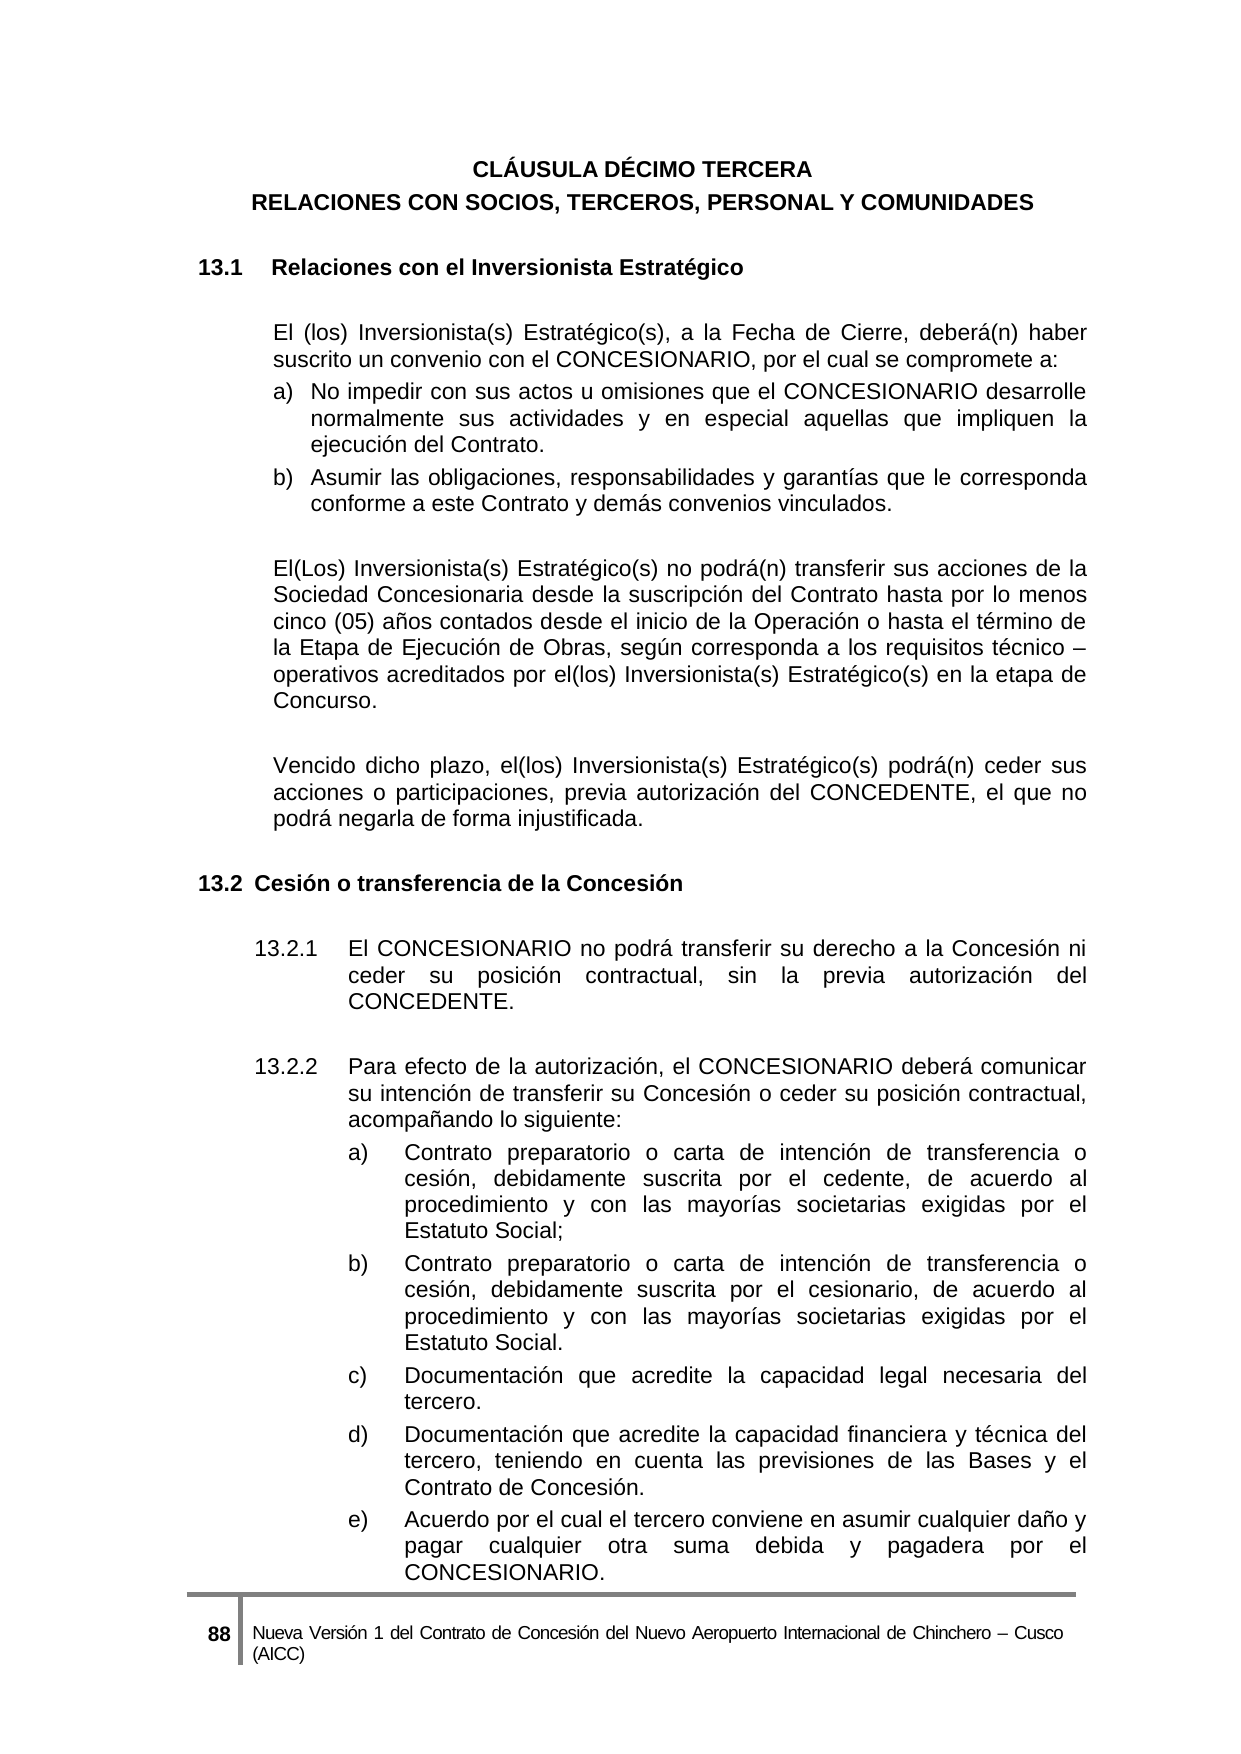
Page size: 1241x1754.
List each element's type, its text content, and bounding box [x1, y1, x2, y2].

text El (los) Inversionista(s) Estratégico(s), a la Fecha de Cierre, deberá(n) haber suscrito un convenio con el CONCESIONARIO, por el cual se compromete a: [273, 319, 1087, 372]
text 13.2.2 Para efecto de la autorización, el CONCESIONARIO deberá comunicar su intención de transferir su Concesión o ceder su posición contractual, acompañando lo siguiente: [254, 1053, 1087, 1132]
list Contrato preparatorio o carta de intención de transferencia o cesión, debidamente suscrita por el cedente, de acuerdo al procedimiento y con las mayorías societarias exigidas por el Estatuto Social; [348, 1138, 1087, 1244]
list Documentación que acredite la capacidad legal necesaria del tercero. [348, 1362, 1087, 1414]
list Contrato preparatorio o carta de intención de transferencia o cesión, debidamente suscrita por el cesionario, de acuerdo al procedimiento y con las mayorías societarias exigidas por el Estatuto Social. [348, 1250, 1087, 1356]
text 13.2.1 El CONCESIONARIO no podrá transferir su derecho a la Concesión ni ceder su posición contractual, sin la previa autorización del CONCEDENTE. [254, 935, 1087, 1014]
list Cesión o transferencia de la Concesión [198, 870, 1087, 896]
list Acuerdo por el cual el tercero conviene en asumir cualquier daño y pagar cualquier otra suma debida y pagadera por el CONCESIONARIO. [348, 1506, 1087, 1585]
list Relaciones con el Inversionista Estratégico [198, 254, 1087, 280]
subtitle RELACIONES CON SOCIOS, TERCEROS, PERSONAL Y COMUNIDADES [198, 189, 1087, 215]
subtitle CLÁUSULA DÉCIMO TERCERA [198, 156, 1087, 183]
text Vencido dicho plazo, el(los) Inversionista(s) Estratégico(s) podrá(n) ceder sus acciones o participaciones, previa autorización del CONCEDENTE, el que no podrá negarla de forma injustificada. [273, 752, 1087, 831]
text El(Los) Inversionista(s) Estratégico(s) no podrá(n) transferir sus acciones de la Sociedad Concesionaria desde la suscripción del Contrato hasta por lo menos cinco (05) años contados desde el inicio de la Operación o hasta el término de la Etapa de Ejecución de Obras, según corresponda a los requisitos técnico – operativos acreditados por el(los) Inversionista(s) Estratégico(s) en la etapa de Concurso. [273, 555, 1087, 713]
list No impedir con sus actos u omisiones que el CONCESIONARIO desarrolle normalmente sus actividades y en especial aquellas que impliquen la ejecución del Contrato. [273, 378, 1087, 457]
list Asumir las obligaciones, responsabilidades y garantías que le corresponda conforme a este Contrato y demás convenios vinculados. [273, 463, 1087, 516]
list Documentación que acredite la capacidad financiera y técnica del tercero, teniendo en cuenta las previsiones de las Bases y el Contrato de Concesión. [348, 1421, 1087, 1500]
